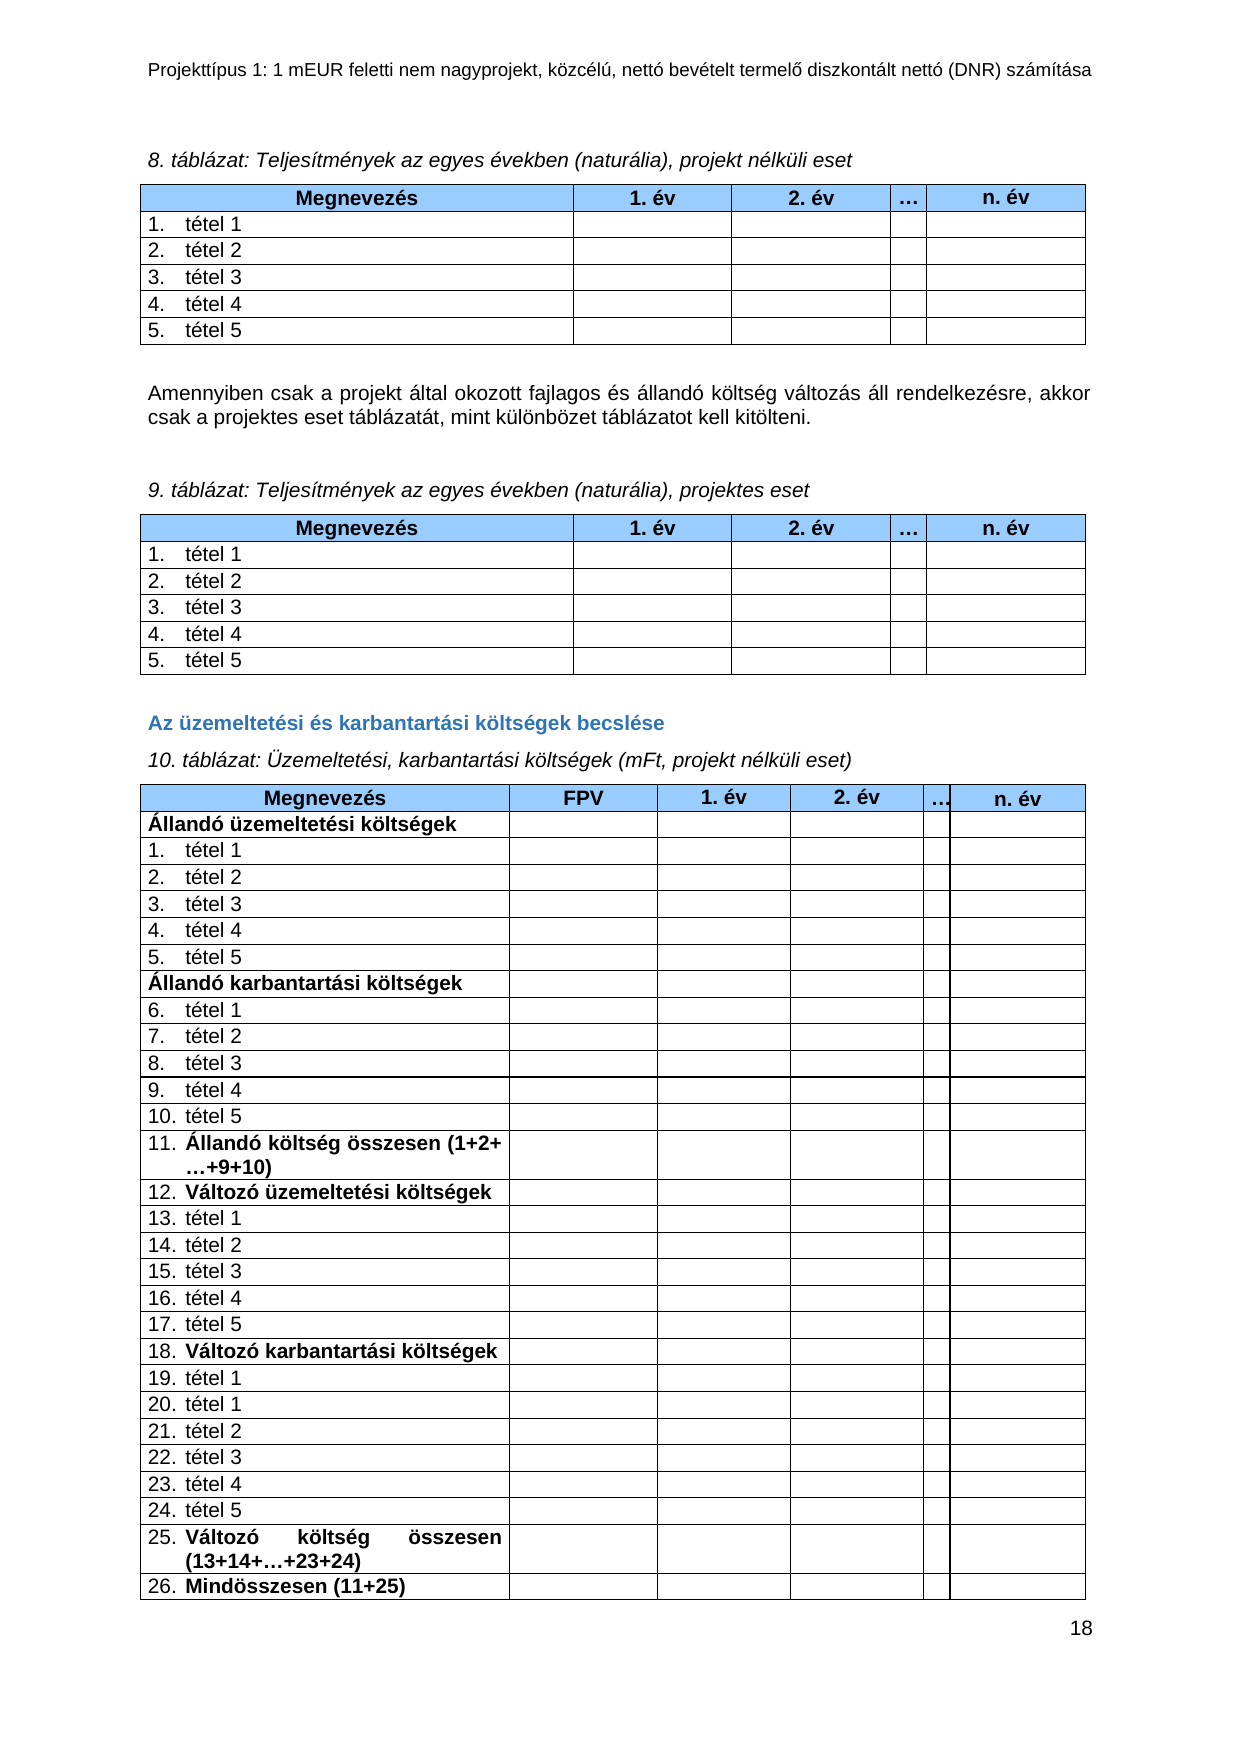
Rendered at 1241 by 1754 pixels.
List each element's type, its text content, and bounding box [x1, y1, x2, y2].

table_cell [658, 1574, 790, 1599]
table_cell [951, 1078, 1085, 1103]
table_header 1. év [658, 785, 790, 811]
table_cell [951, 1286, 1085, 1311]
table_cell [924, 891, 949, 917]
table_cell [658, 918, 790, 943]
table_cell [951, 1259, 1085, 1285]
table_cell [951, 918, 1085, 943]
table_cell [791, 971, 923, 997]
table_cell [658, 1365, 790, 1391]
table_cell [574, 595, 731, 621]
table_cell [891, 569, 926, 594]
table_cell tétel 5 [141, 945, 509, 970]
table_cell [924, 812, 949, 837]
table_cell [951, 1131, 1085, 1178]
table_cell [510, 1180, 657, 1205]
table_cell [924, 1233, 949, 1258]
table_cell [924, 918, 949, 943]
table_cell [951, 1051, 1085, 1076]
table_cell [927, 265, 1085, 290]
table_cell [951, 865, 1085, 890]
table_cell [924, 1024, 949, 1050]
table_cell Változó karbantartási költségek [141, 1339, 509, 1364]
table_cell [791, 1180, 923, 1205]
table_cell [951, 1525, 1085, 1573]
table_cell [891, 622, 926, 647]
table_cell [951, 1104, 1085, 1129]
table_cell Mindösszesen (11+25) [141, 1574, 509, 1599]
table_cell tétel 3 [141, 891, 509, 917]
table_cell [510, 1339, 657, 1364]
table_cell [510, 1051, 657, 1076]
table_cell [791, 838, 923, 864]
table_cell [658, 1392, 790, 1417]
table_cell [510, 1392, 657, 1417]
table_cell [791, 865, 923, 890]
table_cell [510, 1445, 657, 1471]
table_cell [658, 1312, 790, 1338]
table_cell [510, 865, 657, 890]
table_cell [924, 1525, 949, 1573]
table_cell [658, 838, 790, 864]
table_cell [924, 1206, 949, 1232]
table_cell [732, 238, 890, 264]
table_header n. év [927, 515, 1085, 541]
table_cell [951, 1419, 1085, 1444]
table_cell [658, 971, 790, 997]
table_cell [658, 1206, 790, 1232]
table_cell [927, 291, 1085, 317]
table_cell [924, 1312, 949, 1338]
table_cell [658, 1419, 790, 1444]
table_cell [510, 1024, 657, 1050]
table_cell [924, 1131, 949, 1178]
table_cell [732, 569, 890, 594]
table_cell [951, 1472, 1085, 1497]
table_cell tétel 4 [141, 918, 509, 943]
table_cell [658, 1180, 790, 1205]
table_cell [510, 1574, 657, 1599]
table_cell [574, 318, 731, 343]
table_cell [951, 971, 1085, 997]
table_cell [951, 1365, 1085, 1391]
table_cell [891, 542, 926, 567]
table_cell [891, 238, 926, 264]
table_cell [951, 1233, 1085, 1258]
table_cell [658, 1445, 790, 1471]
table_cell tétel 3 [141, 1051, 509, 1076]
table_cell [658, 1339, 790, 1364]
table_cell [574, 291, 731, 317]
table_cell tétel 1 [141, 1206, 509, 1232]
table_cell [927, 318, 1085, 343]
table_cell tétel 2 [141, 1419, 509, 1444]
table_cell [891, 265, 926, 290]
table_cell tétel 1 [141, 998, 509, 1023]
table_header Megnevezés [141, 515, 573, 541]
table_cell [510, 1259, 657, 1285]
table_cell [510, 1312, 657, 1338]
table_cell [924, 998, 949, 1023]
table_cell [924, 865, 949, 890]
table_cell tétel 1 [141, 542, 573, 567]
table_cell [658, 1104, 790, 1129]
table_cell [924, 1259, 949, 1285]
table_cell [574, 212, 731, 237]
table_cell [510, 945, 657, 970]
table_header FPV [510, 785, 657, 811]
table_cell [924, 1574, 949, 1599]
table_cell tétel 2 [141, 1024, 509, 1050]
table_cell Állandó üzemeltetési költségek [141, 812, 509, 837]
table_cell [510, 1131, 657, 1178]
table_cell [658, 1078, 790, 1103]
text 8. táblázat: Teljesítmények az egyes években (naturália), projekt nélküli eset [148, 148, 1092, 172]
table_cell [891, 318, 926, 343]
table_cell [658, 1051, 790, 1076]
table_cell [924, 1419, 949, 1444]
table_cell [791, 1445, 923, 1471]
table_cell [791, 1131, 923, 1178]
table_cell [791, 1574, 923, 1599]
table_cell Állandó karbantartási költségek [141, 971, 509, 997]
table_cell tétel 3 [141, 265, 573, 290]
table_cell [510, 1525, 657, 1573]
table_cell tétel 1 [141, 212, 573, 237]
table_cell tétel 3 [141, 1445, 509, 1471]
table_cell [924, 1286, 949, 1311]
text 9. táblázat: Teljesítmények az egyes években (naturália), projektes eset [148, 478, 1092, 502]
table_cell [924, 1180, 949, 1205]
table_header 1. év [574, 515, 731, 541]
table_cell [927, 238, 1085, 264]
table_cell [791, 1104, 923, 1129]
table_cell [732, 622, 890, 647]
table_cell tétel 4 [141, 291, 573, 317]
text 10. táblázat: Üzemeltetési, karbantartási költségek (mFt, projekt nélküli eset) [148, 748, 1092, 772]
table_cell tétel 1 [141, 1392, 509, 1417]
table_cell [510, 998, 657, 1023]
table_cell [891, 212, 926, 237]
table_cell [951, 1392, 1085, 1417]
table_cell Állandó költség összesen (1+2+…+9+10) [141, 1131, 509, 1178]
table_cell [658, 891, 790, 917]
table_cell [891, 595, 926, 621]
table_cell [510, 1206, 657, 1232]
table_cell tétel 5 [141, 1312, 509, 1338]
table_cell [791, 918, 923, 943]
table_cell [658, 1233, 790, 1258]
table_cell [791, 1365, 923, 1391]
table_cell [658, 1525, 790, 1573]
table_cell [658, 1131, 790, 1178]
table_cell [574, 265, 731, 290]
table_cell tétel 2 [141, 238, 573, 264]
table_cell [951, 812, 1085, 837]
table_cell [791, 1078, 923, 1103]
table_cell [927, 542, 1085, 567]
table_cell [791, 1339, 923, 1364]
table_cell [574, 648, 731, 674]
table_cell Változó üzemeltetési költségek [141, 1180, 509, 1205]
table_cell tétel 5 [141, 318, 573, 343]
table_cell [658, 1259, 790, 1285]
table_cell [791, 1233, 923, 1258]
table_header … [891, 185, 926, 211]
table_cell [658, 998, 790, 1023]
table_cell [891, 291, 926, 317]
table_cell [891, 648, 926, 674]
table_cell [791, 1498, 923, 1524]
table_header Megnevezés [141, 185, 573, 211]
table_header Megnevezés [141, 785, 509, 811]
table_cell [574, 542, 731, 567]
table_cell [951, 1498, 1085, 1524]
table_cell [791, 1286, 923, 1311]
table_cell [658, 1024, 790, 1050]
table_cell [732, 291, 890, 317]
table_cell [924, 838, 949, 864]
table_cell [924, 1104, 949, 1129]
table_cell [924, 1498, 949, 1524]
subtitle Az üzemeltetési és karbantartási költségek becslése [148, 711, 1092, 735]
table_cell [732, 212, 890, 237]
table_cell [924, 1078, 949, 1103]
table_header 2. év [732, 185, 890, 211]
table_cell [732, 595, 890, 621]
table_cell tétel 1 [141, 838, 509, 864]
table_cell [791, 1472, 923, 1497]
table_cell [510, 1365, 657, 1391]
table_cell [951, 1574, 1085, 1599]
table_cell [924, 1472, 949, 1497]
table_cell tétel 5 [141, 648, 573, 674]
table_cell [510, 838, 657, 864]
table_cell [951, 1339, 1085, 1364]
table_cell tétel 5 [141, 1498, 509, 1524]
table_cell [951, 998, 1085, 1023]
table_cell [791, 1392, 923, 1417]
table_header … [924, 785, 949, 811]
table_header 2. év [791, 785, 923, 811]
table_cell [924, 1445, 949, 1471]
table_cell [658, 945, 790, 970]
table_cell [791, 1206, 923, 1232]
table_cell tétel 4 [141, 1286, 509, 1311]
table_cell [924, 971, 949, 997]
table_cell tétel 2 [141, 865, 509, 890]
table_cell [510, 1419, 657, 1444]
table_cell tétel 4 [141, 622, 573, 647]
table_cell [510, 971, 657, 997]
table_cell [791, 1024, 923, 1050]
table_cell [510, 1233, 657, 1258]
table_cell [732, 542, 890, 567]
table_cell [574, 238, 731, 264]
table_cell tétel 2 [141, 569, 573, 594]
table_cell [791, 891, 923, 917]
table_cell [924, 945, 949, 970]
table_cell [927, 569, 1085, 594]
table_cell Változó költség összesen (13+14+…+23+24) [141, 1525, 509, 1573]
table_cell [510, 1078, 657, 1103]
table_header 2. év [732, 515, 890, 541]
table_cell [791, 1312, 923, 1338]
table_cell [951, 945, 1085, 970]
table_cell tétel 1 [141, 1365, 509, 1391]
table_cell [927, 622, 1085, 647]
table_header … [891, 515, 926, 541]
table_cell [574, 622, 731, 647]
table_cell [510, 812, 657, 837]
table_cell [951, 1180, 1085, 1205]
table_cell [951, 1445, 1085, 1471]
table_cell [924, 1339, 949, 1364]
table_cell [927, 212, 1085, 237]
table_cell [791, 1525, 923, 1573]
table_cell [732, 318, 890, 343]
table_cell [510, 891, 657, 917]
text Amennyiben csak a projekt által okozott fajlagos és állandó költség változás áll rendelkezésre, akkor csak a projektes eset táblázatát, mint különbözet táblázatot kell kitölteni. [148, 381, 1092, 429]
table_cell [924, 1392, 949, 1417]
table_cell [510, 1498, 657, 1524]
table_cell [510, 1472, 657, 1497]
table_cell [951, 1312, 1085, 1338]
table_cell [924, 1365, 949, 1391]
table_cell [658, 1498, 790, 1524]
table_cell [510, 1104, 657, 1129]
table_cell [658, 812, 790, 837]
table_cell [951, 1206, 1085, 1232]
table_cell tétel 3 [141, 595, 573, 621]
table_cell tétel 4 [141, 1472, 509, 1497]
table_cell [510, 918, 657, 943]
table_cell [791, 1419, 923, 1444]
table_cell [951, 1024, 1085, 1050]
table_cell [510, 1286, 657, 1311]
table_cell tétel 4 [141, 1078, 509, 1103]
table_cell tétel 3 [141, 1259, 509, 1285]
table_header n. év [951, 785, 1085, 811]
table_cell tétel 2 [141, 1233, 509, 1258]
table_cell [927, 595, 1085, 621]
table_cell [732, 648, 890, 674]
table_cell [574, 569, 731, 594]
table_cell [927, 648, 1085, 674]
table_header 1. év [574, 185, 731, 211]
table_cell [791, 945, 923, 970]
table_cell [791, 812, 923, 837]
table_cell [951, 891, 1085, 917]
table_cell [791, 1051, 923, 1076]
table_cell [732, 265, 890, 290]
table_cell [951, 838, 1085, 864]
table_cell [658, 1286, 790, 1311]
table_cell [924, 1051, 949, 1076]
table_cell tétel 5 [141, 1104, 509, 1129]
table_cell [658, 865, 790, 890]
table_cell [791, 998, 923, 1023]
table_header n. év [927, 185, 1085, 211]
table_cell [791, 1259, 923, 1285]
table_cell [658, 1472, 790, 1497]
